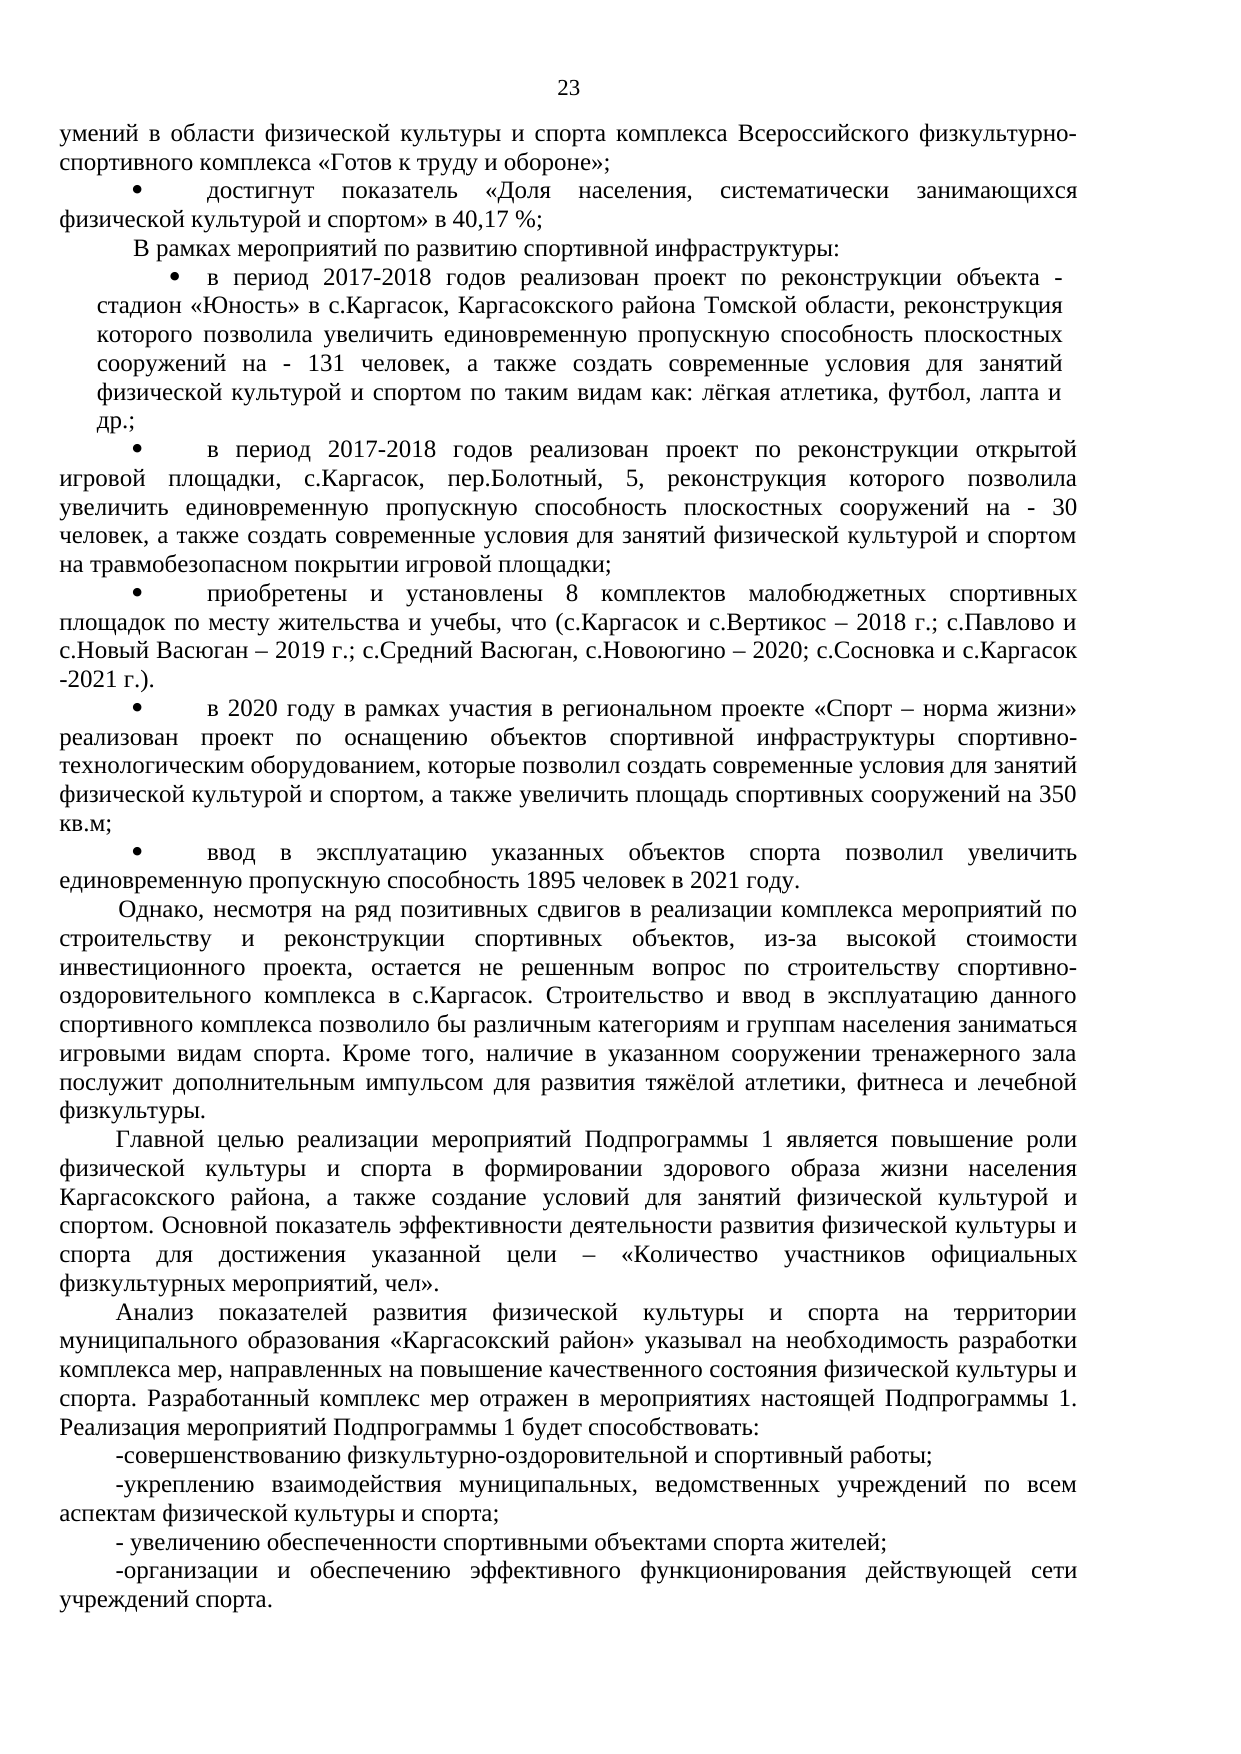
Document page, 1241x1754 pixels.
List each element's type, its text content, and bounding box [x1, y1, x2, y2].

text Главной целью реализации мероприятий Подпрограммы 1 является повышение роли физической культуры и спорта в формировании здорового образа жизни населения Каргасокского района, а также создание условий для занятий физической культурой и спортом. Основной показатель эффективности деятельности развития физической культуры и спорта для достижения указанной цели – «Количество участников официальных физкультурных мероприятий, чел». [59, 1124, 1078, 1297]
list в период 2017-2018 годов реализован проект по реконструкции открытой игровой площадки, с.Каргасок, пер.Болотный, 5, реконструкция которого позволила увеличить единовременную пропускную способность плоскостных сооружений на - 30 человек, а также создать современные условия для занятий физической культурой и спортом на травмобезопасном покрытии игровой площадки; [59, 434, 1078, 578]
list в период 2017-2018 годов реализован проект по реконструкции объекта - стадион «Юность» в с.Каргасок, Каргасокского района Томской области, реконструкция которого позволила увеличить единовременную пропускную способность плоскостных сооружений на - 131 человек, а также создать современные условия для занятий физической культурой и спортом по таким видам как: лёгкая атлетика, футбол, лапта и др.; [97, 262, 1063, 434]
text Анализ показателей развития физической культуры и спорта на территории муниципального образования «Каргасокский район» указывал на необходимость разработки комплекса мер, направленных на повышение качественного состояния физической культуры и спорта. Разработанный комплекс мер отражен в мероприятиях настоящей Подпрограммы 1. Реализация мероприятий Подпрограммы 1 будет способствовать: [59, 1297, 1078, 1441]
text -организации и обеспечению эффективного функционирования действующей сети учреждений спорта. [59, 1556, 1078, 1613]
list ввод в эксплуатацию указанных объектов спорта позволил увеличить единовременную пропускную способность 1895 человек в 2021 году. [59, 837, 1078, 894]
text - увеличению обеспеченности спортивными объектами спорта жителей; [59, 1527, 1078, 1556]
text Однако, несмотря на ряд позитивных сдвигов в реализации комплекса мероприятий по строительству и реконструкции спортивных объектов, из-за высокой стоимости инвестиционного проекта, остается не решенным вопрос по строительству спортивно-оздоровительного комплекса в с.Каргасок. Строительство и ввод в эксплуатацию данного спортивного комплекса позволило бы различным категориям и группам населения заниматься игровыми видам спорта. Кроме того, наличие в указанном сооружении тренажерного зала послужит дополнительным импульсом для развития тяжёлой атлетики, фитнеса и лечебной физкультуры. [59, 894, 1078, 1124]
list приобретены и установлены 8 комплектов малобюджетных спортивных площадок по месту жительства и учебы, что (с.Каргасок и с.Вертикос – 2018 г.; с.Павлово и с.Новый Васюган – 2019 г.; с.Средний Васюган, с.Новоюгино – 2020; с.Сосновка и с.Каргасок -2021 г.). [59, 578, 1078, 693]
text -совершенствованию физкультурно-оздоровительной и спортивный работы; [59, 1441, 1078, 1469]
list достигнут показатель «Доля населения, систематически занимающихся физической культурой и спортом» в 40,17 %; [59, 176, 1078, 233]
text -укреплению взаимодействия муниципальных, ведомственных учреждений по всем аспектам физической культуры и спорта; [59, 1469, 1078, 1527]
text В рамках мероприятий по развитию спортивной инфраструктуры: [59, 233, 1078, 262]
list в 2020 году в рамках участия в региональном проекте «Спорт – норма жизни» реализован проект по оснащению объектов спортивной инфраструктуры спортивно-технологическим оборудованием, которые позволил создать современные условия для занятий физической культурой и спортом, а также увеличить площадь спортивных сооружений на 350 кв.м; [59, 693, 1078, 837]
